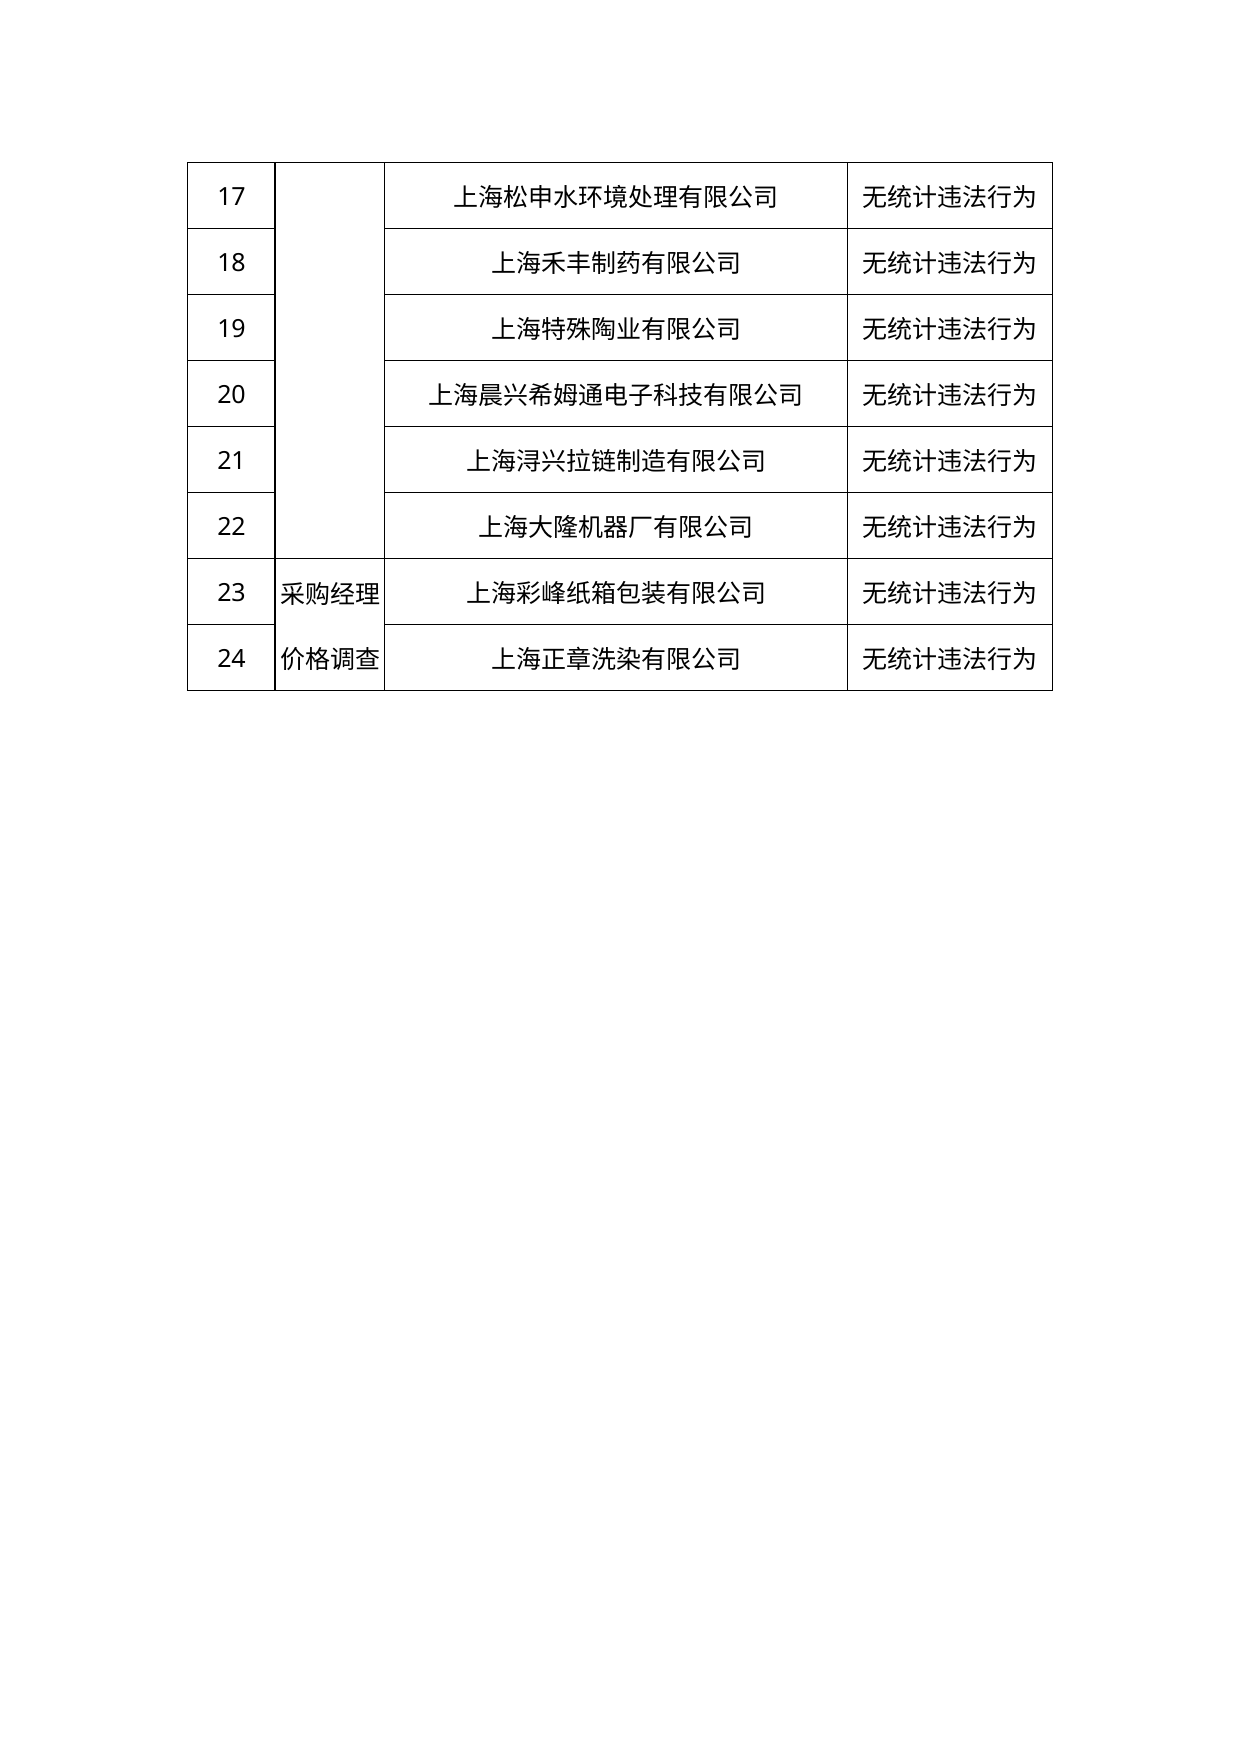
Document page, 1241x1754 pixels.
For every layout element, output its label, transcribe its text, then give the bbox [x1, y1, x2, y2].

table_cell 上海正章洗染有限公司 [385, 625, 847, 690]
table_cell 上海浔兴拉链制造有限公司 [385, 427, 847, 492]
table_cell 17 [188, 163, 274, 228]
table_cell 无统计违法行为 [848, 163, 1052, 228]
table_cell 上海松申水环境处理有限公司 [385, 163, 847, 228]
table_cell 上海彩峰纸箱包装有限公司 [385, 559, 847, 624]
table_cell 无统计违法行为 [848, 625, 1052, 690]
table_cell 20 [188, 361, 274, 426]
table_cell 无统计违法行为 [848, 295, 1052, 360]
table_cell 上海晨兴希姆通电子科技有限公司 [385, 361, 847, 426]
table_cell 上海特殊陶业有限公司 [385, 295, 847, 360]
table_cell 22 [188, 493, 274, 558]
table_cell 无统计违法行为 [848, 493, 1052, 558]
table_cell 无统计违法行为 [848, 427, 1052, 492]
table_cell 23 [188, 559, 274, 624]
table_cell 采购经理价格调查 [276, 559, 384, 690]
table_cell 24 [188, 625, 274, 690]
table_cell 上海大隆机器厂有限公司 [385, 493, 847, 558]
table_cell 无统计违法行为 [848, 229, 1052, 294]
table_cell 上海禾丰制药有限公司 [385, 229, 847, 294]
table_cell 21 [188, 427, 274, 492]
table_cell 无统计违法行为 [848, 559, 1052, 624]
table_cell 无统计违法行为 [848, 361, 1052, 426]
table_cell 19 [188, 295, 274, 360]
table_cell 18 [188, 229, 274, 294]
